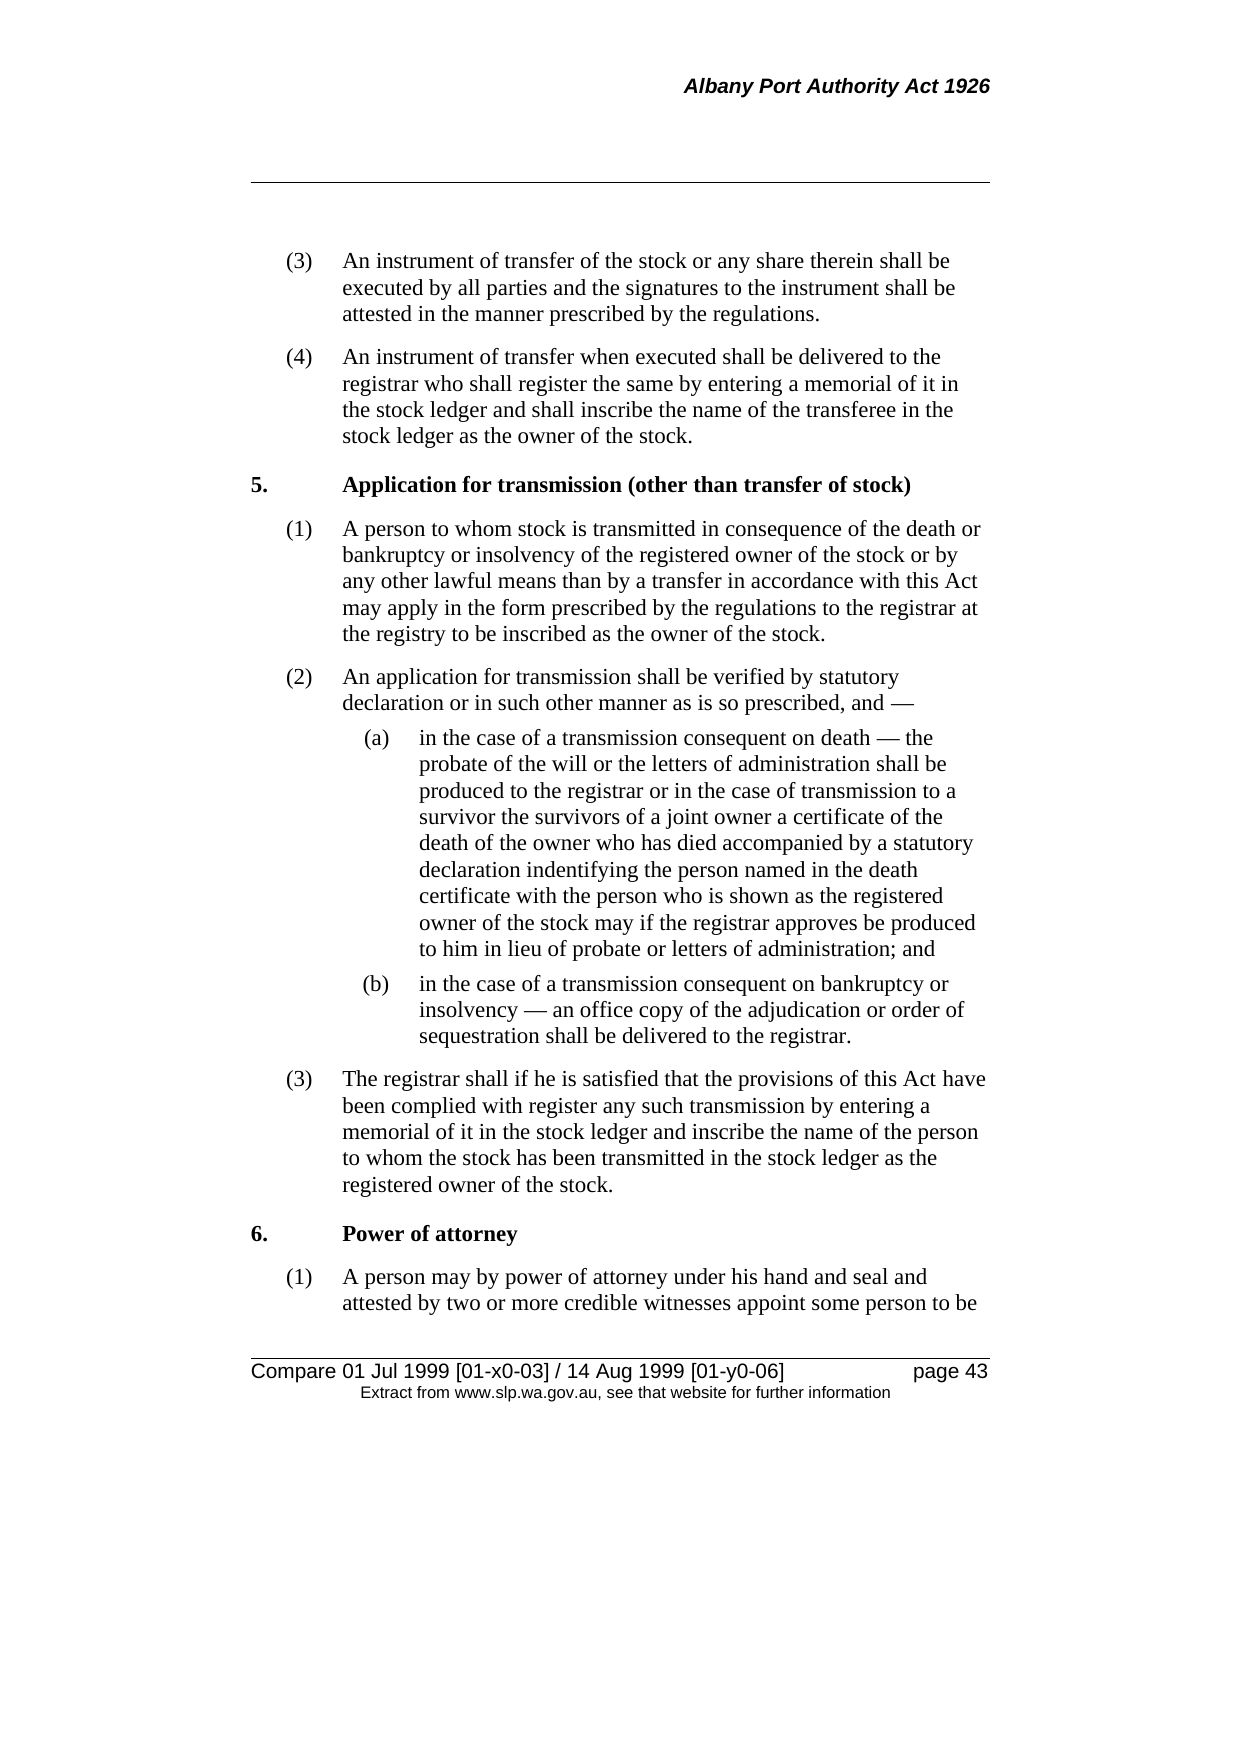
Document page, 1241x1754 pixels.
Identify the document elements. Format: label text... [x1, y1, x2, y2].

text (a) in the case of a transmission consequent on death — the probate of the will or the letters of administration shall be produced to the registrar or in the case of transmission to a survivor the survivors of a joint owner a certificate of the death of the owner who has died accompanied by a statutory declaration indentifying the person named in the death certificate with the person who is shown as the registered owner of the stock may if the registrar approves be produced to him in lieu of probate or letters of administration; and [251, 724, 990, 961]
text (b) in the case of a transmission consequent on bankruptcy or insolvency — an office copy of the adjudication or order of sequestration shall be delivered to the registrar. [251, 969, 990, 1049]
text (3) An instrument of transfer of the stock or any share therein shall be executed by all parties and the signatures to the instrument shall be attested in the manner prescribed by the regulations. [251, 247, 990, 327]
subtitle 5. Application for transmission (other than transfer of stock) [251, 472, 990, 498]
subtitle 6. Power of attorney [251, 1220, 990, 1246]
text (4) An instrument of transfer when executed shall be delivered to the registrar who shall register the same by entering a memorial of it in the stock ledger and shall inscribe the name of the transferee in the stock ledger as the owner of the stock. [251, 343, 990, 449]
text (2) An application for transmission shall be verified by statutory declaration or in such other manner as is so prescribed, and — [251, 663, 990, 716]
text (1) A person to whom stock is transmitted in consequence of the death or bankruptcy or insolvency of the registered owner of the stock or by any other lawful means than by a transfer in accordance with this Act may apply in the form prescribed by the regulations to the registrar at the registry to be inscribed as the owner of the stock. [251, 514, 990, 646]
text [251, 1263, 990, 1316]
text (3) The registrar shall if he is satisfied that the provisions of this Act have been complied with register any such transmission by entering a memorial of it in the stock ledger and inscribe the name of the person to whom the stock has been transmitted in the stock ledger as the registered owner of the stock. [251, 1065, 990, 1197]
